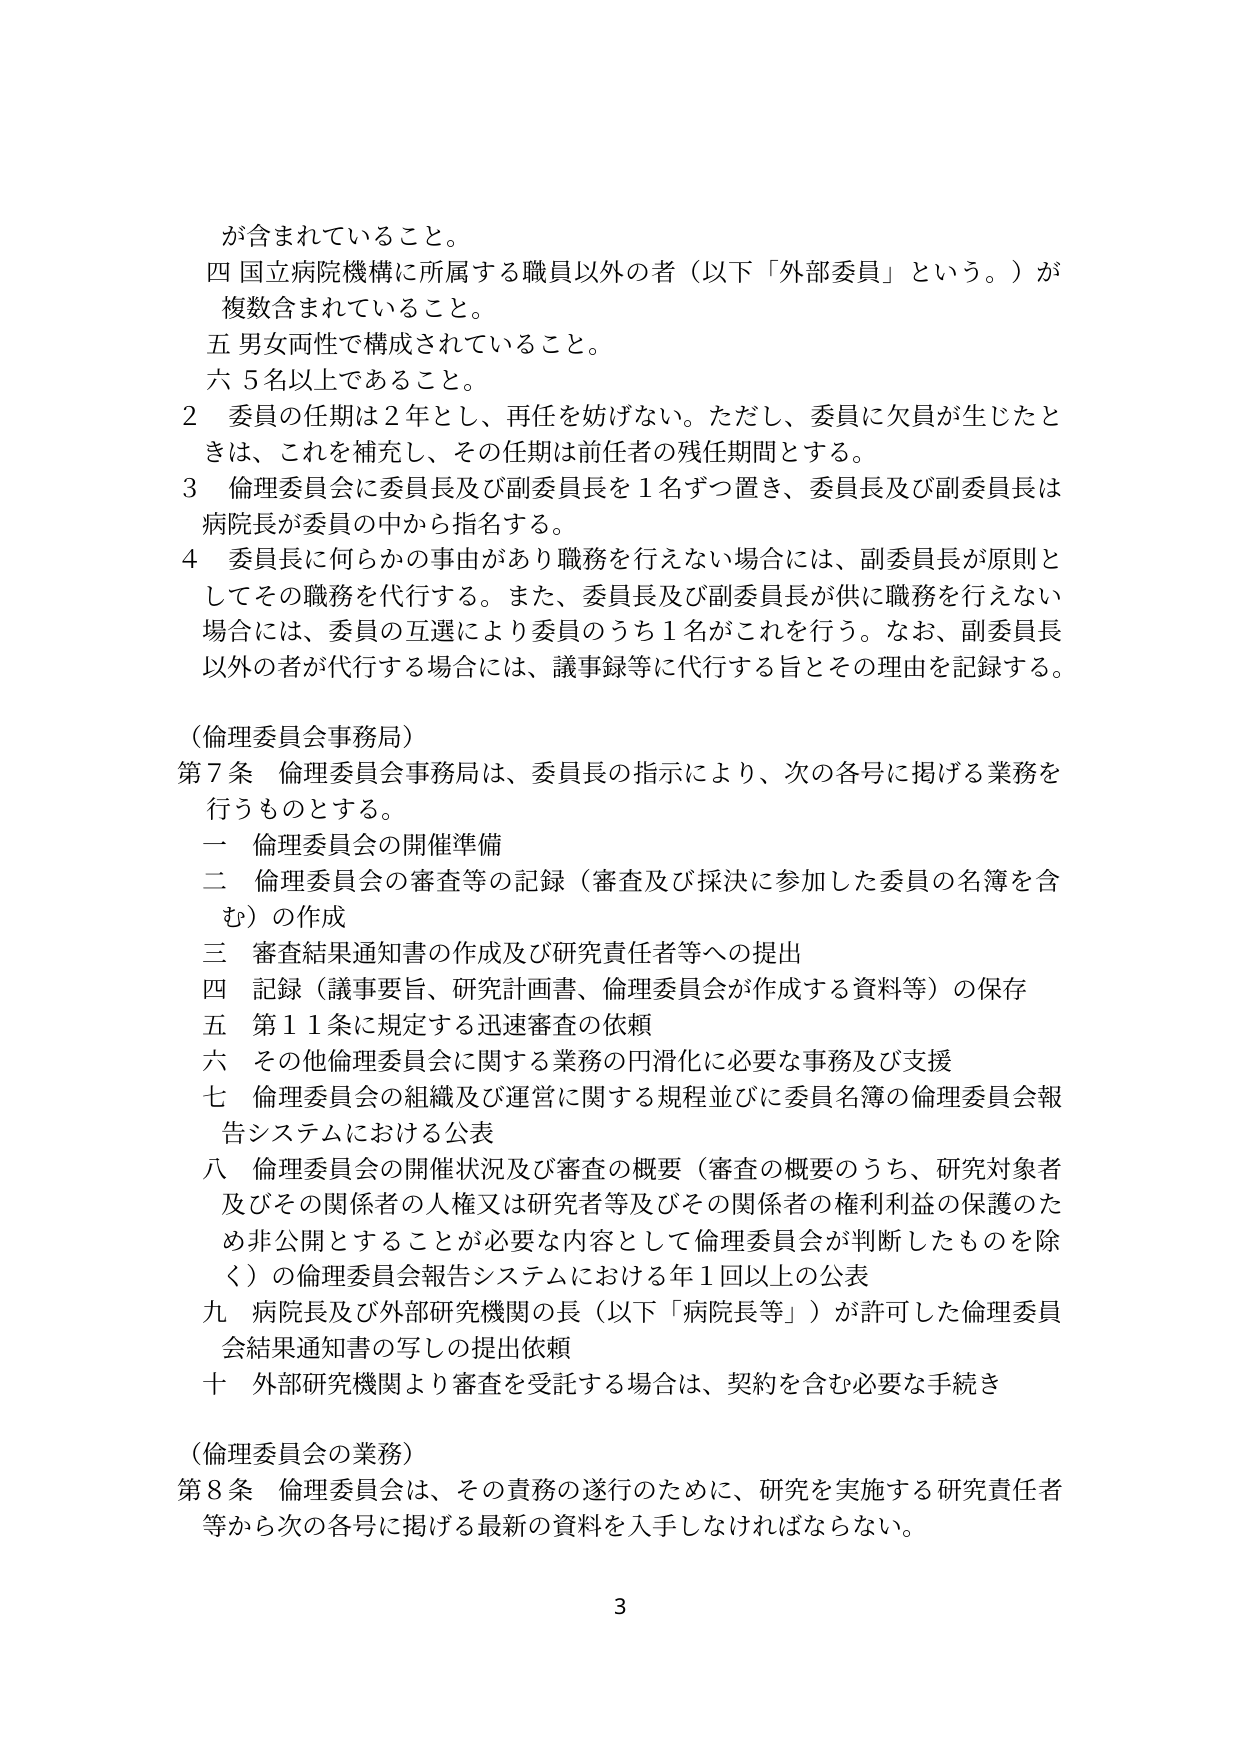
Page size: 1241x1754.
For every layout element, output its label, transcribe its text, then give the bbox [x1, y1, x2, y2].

text 第７条 倫理委員会事務局は、委員長の指示により、次の各号に掲げる業務を行うものとする。 [177, 754, 1063, 826]
text 四 国立病院機構に所属する職員以外の者（以下「外部委員」という。）が複数含まれていること。 [207, 253, 1063, 324]
text ４ 委員長に何らかの事由があり職務を行えない場合には、副委員長が原則としてその職務を代行する。また、委員長及び副委員長が供に職務を行えない場合には、委員の互選により委員のうち１名がこれを行う。なお、副委員長以外の者が代行する場合には、議事録等に代行する旨とその理由を記録する。 [177, 540, 1063, 684]
text ３ 倫理委員会に委員長及び副委員長を１名ずつ置き、委員長及び副委員長は病院長が委員の中から指名する。 [177, 468, 1063, 540]
text 六 ５名以上であること。 [207, 361, 1063, 396]
text ２ 委員の任期は２年とし、再任を妨げない。ただし、委員に欠員が生じたときは、これを補充し、その任期は前任者の残任期間とする。 [177, 396, 1063, 468]
text （倫理委員会の業務） [177, 1435, 1063, 1471]
text 五 第１１条に規定する迅速審査の依頼 [177, 1006, 1063, 1041]
text 一 倫理委員会の開催準備 [177, 826, 1063, 862]
text 八 倫理委員会の開催状況及び審査の概要（審査の概要のうち、研究対象者及びその関係者の人権又は研究者等及びその関係者の権利利益の保護のため非公開とすることが必要な内容として倫理委員会が判断したものを除く）の倫理委員会報告システムにおける年１回以上の公表 [202, 1149, 1063, 1293]
text 九 病院長及び外部研究機関の長（以下「病院長等」）が許可した倫理委員会結果通知書の写しの提出依頼 [202, 1293, 1063, 1365]
text （倫理委員会事務局） [177, 718, 1063, 754]
text 七 倫理委員会の組織及び運営に関する規程並びに委員名簿の倫理委員会報告システムにおける公表 [202, 1077, 1063, 1149]
text 五 男女両性で構成されていること。 [207, 324, 1063, 361]
text 二 倫理委員会の審査等の記録（審査及び採決に参加した委員の名簿を含む）の作成 [202, 862, 1063, 934]
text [207, 217, 1063, 253]
text 六 その他倫理委員会に関する業務の円滑化に必要な事務及び支援 [202, 1041, 1063, 1077]
text 第８条 倫理委員会は、その責務の遂行のために、研究を実施する研究責任者等から次の各号に掲げる最新の資料を入手しなければならない。 [177, 1471, 1063, 1543]
text 四 記録（議事要旨、研究計画書、倫理委員会が作成する資料等）の保存 [202, 969, 1063, 1006]
text 三 審査結果通知書の作成及び研究責任者等への提出 [177, 934, 1063, 969]
text 十 外部研究機関より審査を受託する場合は、契約を含む必要な手続き [202, 1365, 1063, 1401]
